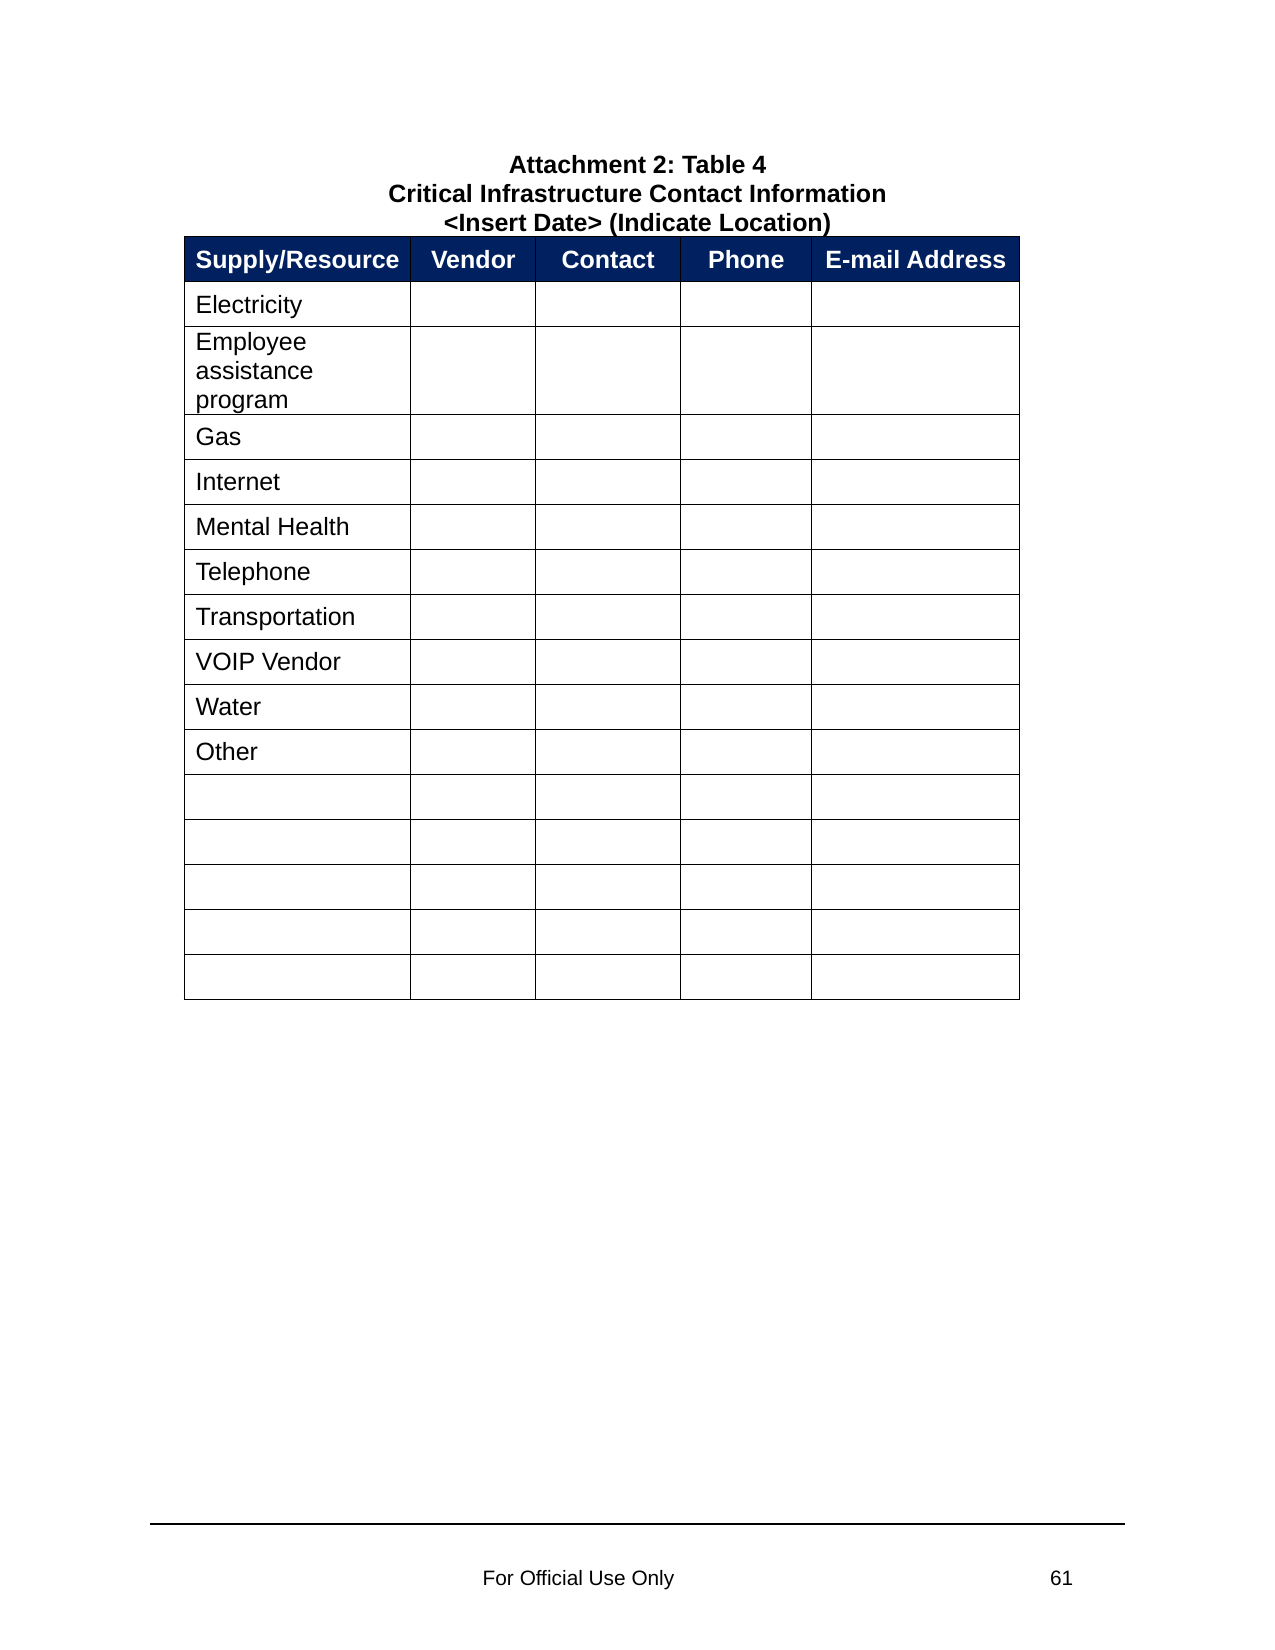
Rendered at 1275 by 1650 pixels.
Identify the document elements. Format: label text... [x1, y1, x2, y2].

table_cell [681, 955, 811, 998]
table_cell [411, 775, 535, 818]
table_cell [411, 865, 535, 908]
table_cell [536, 550, 680, 593]
table_cell [681, 460, 811, 503]
table_cell [812, 327, 1019, 413]
table_cell [411, 595, 535, 638]
table_cell Employee assistance program [185, 327, 410, 413]
table_header Contact [536, 237, 680, 281]
table_cell [681, 640, 811, 683]
table_cell [185, 910, 410, 953]
table_cell Mental Health [185, 505, 410, 548]
table_cell [536, 955, 680, 998]
table_cell [812, 282, 1019, 326]
table_cell [681, 415, 811, 458]
table_cell [536, 910, 680, 953]
table_cell [411, 640, 535, 683]
table_cell [681, 820, 811, 863]
table_cell Electricity [185, 282, 410, 326]
table_cell [411, 415, 535, 458]
table_cell Other [185, 730, 410, 773]
table_cell [681, 685, 811, 728]
table_cell [681, 282, 811, 326]
table_cell [812, 865, 1019, 908]
table_cell [812, 550, 1019, 593]
subtitle <Insert Date> (Indicate Location) [150, 207, 1125, 236]
table_cell Transportation [185, 595, 410, 638]
table_cell [812, 595, 1019, 638]
table_cell [681, 775, 811, 818]
table_cell [411, 685, 535, 728]
table_cell [681, 910, 811, 953]
table_cell [536, 865, 680, 908]
table_cell [536, 282, 680, 326]
table_cell [411, 282, 535, 326]
table_cell [536, 775, 680, 818]
table_cell [411, 910, 535, 953]
table_cell [812, 730, 1019, 773]
table_cell [185, 955, 410, 998]
table_cell [681, 505, 811, 548]
table_cell [681, 730, 811, 773]
table_cell [812, 505, 1019, 548]
table_cell [411, 327, 535, 413]
table_cell [812, 640, 1019, 683]
table_cell [812, 415, 1019, 458]
table_header Phone [681, 237, 811, 281]
table_cell [536, 327, 680, 413]
table_cell [812, 775, 1019, 818]
table_cell [185, 865, 410, 908]
table_cell [812, 910, 1019, 953]
table_cell Internet [185, 460, 410, 503]
table_cell [411, 460, 535, 503]
table_cell Gas [185, 415, 410, 458]
table_cell [536, 460, 680, 503]
title Attachment 2: Table 4 Critical Infrastructure Contact Information [150, 150, 1125, 207]
table_header E-mail Address [812, 237, 1019, 281]
table_cell [812, 955, 1019, 998]
table_cell [536, 595, 680, 638]
table_cell [812, 685, 1019, 728]
table_cell [536, 505, 680, 548]
table_cell [411, 550, 535, 593]
table_cell [681, 595, 811, 638]
table_cell [681, 550, 811, 593]
table_cell [411, 730, 535, 773]
table_cell [536, 730, 680, 773]
table_cell Telephone [185, 550, 410, 593]
table_cell VOIP Vendor [185, 640, 410, 683]
table_header Vendor [411, 237, 535, 281]
table_cell [411, 820, 535, 863]
table_cell Water [185, 685, 410, 728]
table_cell [411, 505, 535, 548]
table_cell [536, 685, 680, 728]
table_cell [185, 775, 410, 818]
table_cell [411, 955, 535, 998]
table_cell [536, 820, 680, 863]
table_cell [681, 865, 811, 908]
table_cell [536, 415, 680, 458]
table_cell [681, 327, 811, 413]
table_cell [185, 820, 410, 863]
table_cell [812, 820, 1019, 863]
table_header Supply/Resource [185, 237, 410, 281]
table_cell [812, 460, 1019, 503]
table_cell [536, 640, 680, 683]
